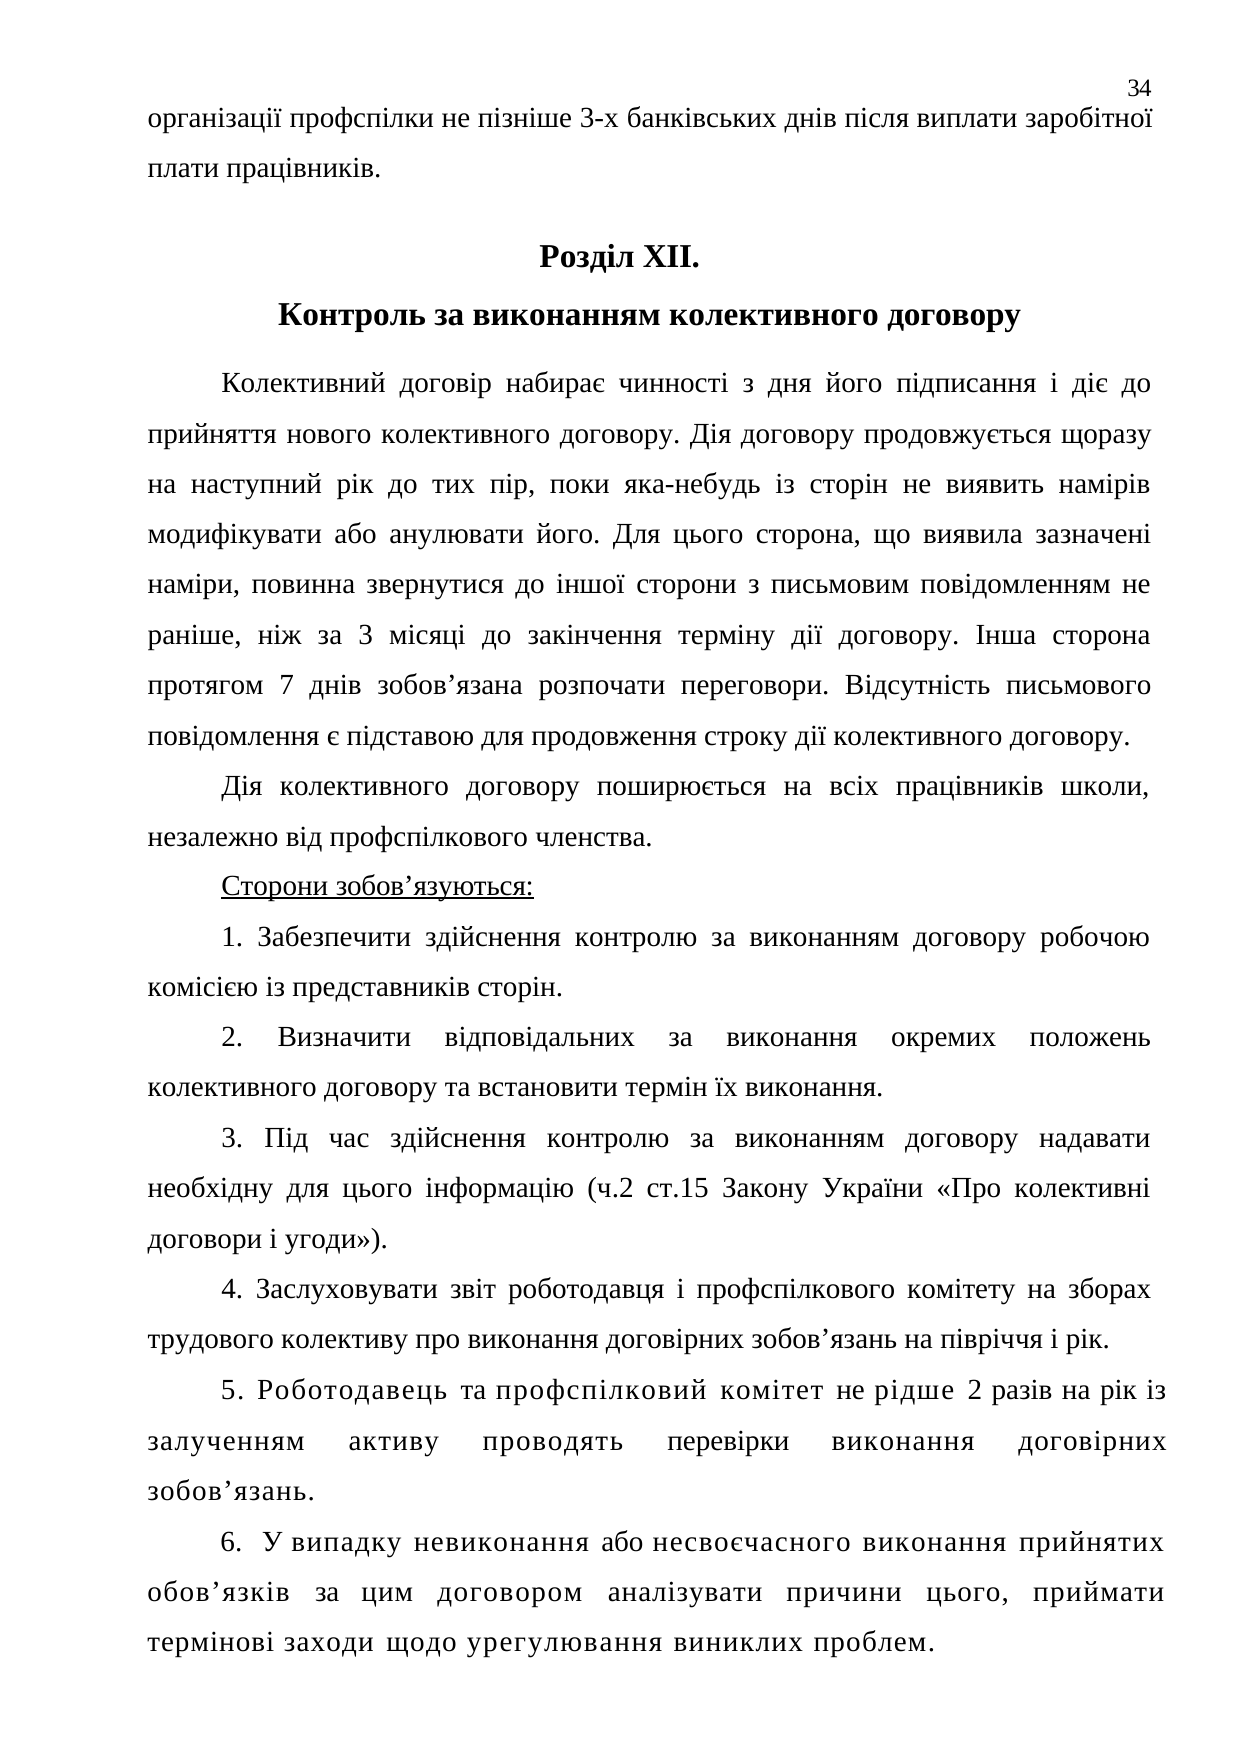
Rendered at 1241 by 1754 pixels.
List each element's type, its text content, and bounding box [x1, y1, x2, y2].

subtitle Розділ ХІІ. [135, 237, 1104, 275]
text Контроль за виконанням колективного договору [196, 294, 1103, 332]
text Колективний договір набирає чинності з дня його підписання і діє до прийняття нового колективного договору. Дія договору продовжується щоразу на наступний рік до тих пір, поки яка-небудь із сторін не виявить намірів модифікувати або анулювати його. Для цього сторона, що виявила зазначені наміри, повинна звернутися до іншої сторони з письмовим повідомленням не раніше, ніж за 3 місяці до закінчення терміну дії договору. Інша сторона протягом 7 днів зобов’язана розпочати переговори. Відсутність письмового повідомлення є підставою для продовження строку дії колективного договору. [147, 365, 1152, 751]
list У випадку невиконання або несвоєчасного виконання прийнятих обов’язків за цим договором аналізувати причини цього, приймати термінові заходи щодо урегулювання виниклих проблем. [147, 1524, 1164, 1658]
text Сторони зобов’язуються: [221, 869, 1178, 902]
list Під час здійснення контролю за виконанням договору надавати необхідну для цього інформацію (ч.2 ст.15 Закону України «Про колективні договори і угоди»). [147, 1120, 1151, 1254]
list Заслуховувати звіт роботодавця і профспілкового комітету на зборах трудового колективу про виконання договірних зобов’язань на півріччя і рік. [147, 1271, 1152, 1355]
list Забезпечити здійснення контролю за виконанням договору робочою комісією із представників сторін. [147, 919, 1151, 1002]
list Роботодавець та профспілковий комітет не рідше 2 разів на pік iз залученням активу проводять перевірки виконання договірних зобов’язань. [147, 1372, 1167, 1506]
list Визначити відповідальних за виконання окремих положень колективного договору та встановити термін їх виконання. [147, 1019, 1152, 1103]
text Дія колективного договору поширюється на всіх працівників школи, незалежно від профспілкового членства. [147, 768, 1151, 852]
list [147, 100, 1153, 184]
